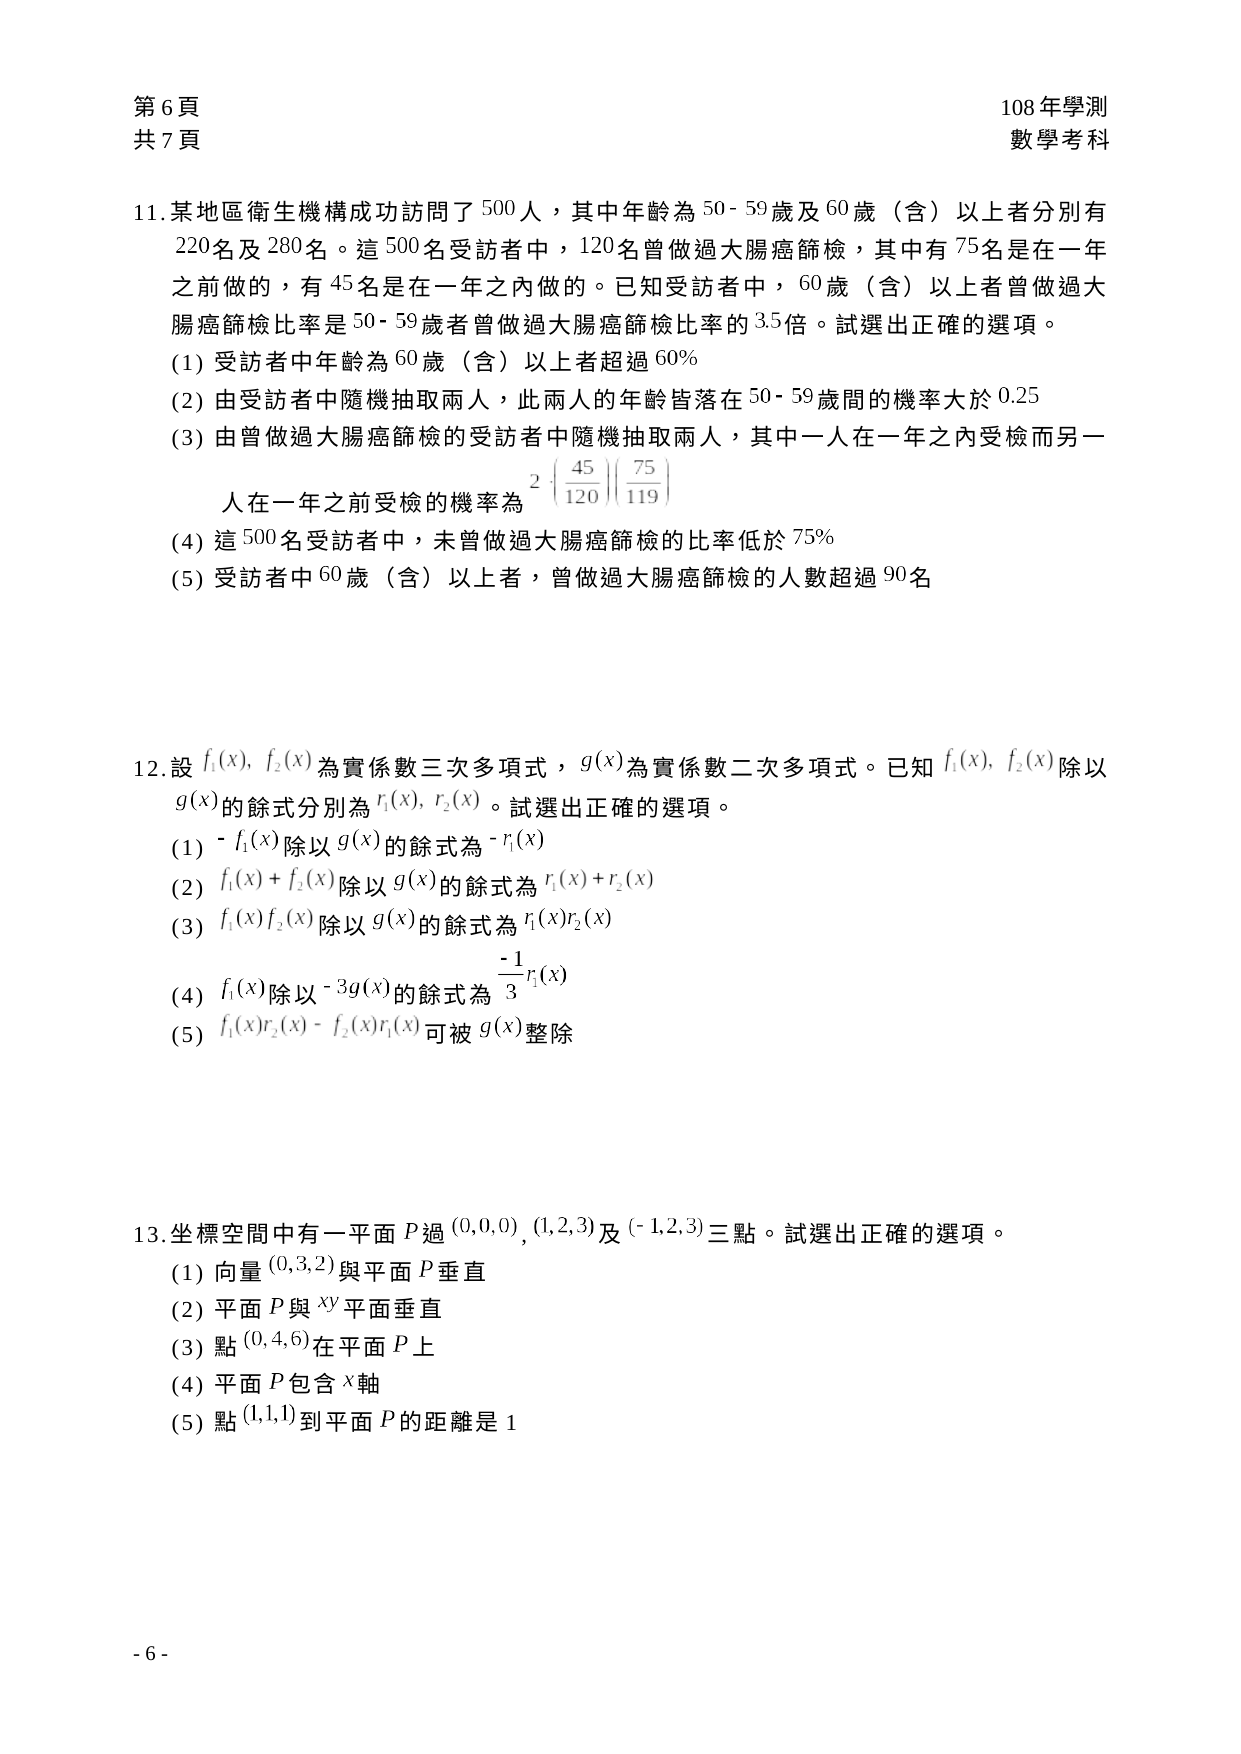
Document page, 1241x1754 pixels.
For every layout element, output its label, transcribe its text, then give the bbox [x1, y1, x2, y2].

text (1) 除以的餘式為 [171, 823, 1107, 862]
text (2) 除以的餘式為 [171, 862, 1107, 902]
text (2) 平面與平面垂直 [171, 1287, 1107, 1324]
text (4) 平面包含軸 [171, 1362, 1107, 1399]
text (1) 向量與平面垂直 [171, 1249, 1107, 1287]
text (3) 由曾做過大腸癌篩檢的受訪者中隨機抽取兩人，其中一人在一年之內受檢而另一人在一年之前受檢的機率為 [171, 415, 1107, 518]
text (5) 點到平面的距離是1 [171, 1399, 1107, 1437]
text (3) 除以的餘式為 [171, 902, 1107, 941]
text (2) 由受訪者中隨機抽取兩人，此兩人的年齡皆落在歲間的機率大於 [171, 377, 1107, 415]
text (5) 可被整除 [171, 1010, 1107, 1049]
text (5) 受訪者中歲（含）以上者，曾做過大腸癌篩檢的人數超過名 [171, 556, 1107, 593]
text (4) 除以的餘式為 [171, 941, 1107, 1010]
text 12. 設為實係數三次多項式，為實係數二次多項式。已知除以的餘式分別為。試選出正確的選項。 [133, 743, 1107, 823]
text (3) 點在平面上 [171, 1324, 1107, 1362]
text (4) 這名受訪者中，未曾做過大腸癌篩檢的比率低於 [171, 518, 1107, 556]
text (1) 受訪者中年齡為歲（含）以上者超過 [171, 340, 1107, 377]
text 11. 某地區衛生機構成功訪問了人，其中年齡為歲及歲（含）以上者分別有名及名。這名受訪者中，名曾做過大腸癌篩檢，其中有名是在一年之前做的，有名是在一年之內做的。已知受訪者中，歲（含）以上者曾做過大腸癌篩檢比率是歲者曾做過大腸癌篩檢比率的倍。試選出正確的選項。 [133, 190, 1107, 340]
text 13. 坐標空間中有一平面過,及三點。試選出正確的選項。 [133, 1212, 1107, 1249]
